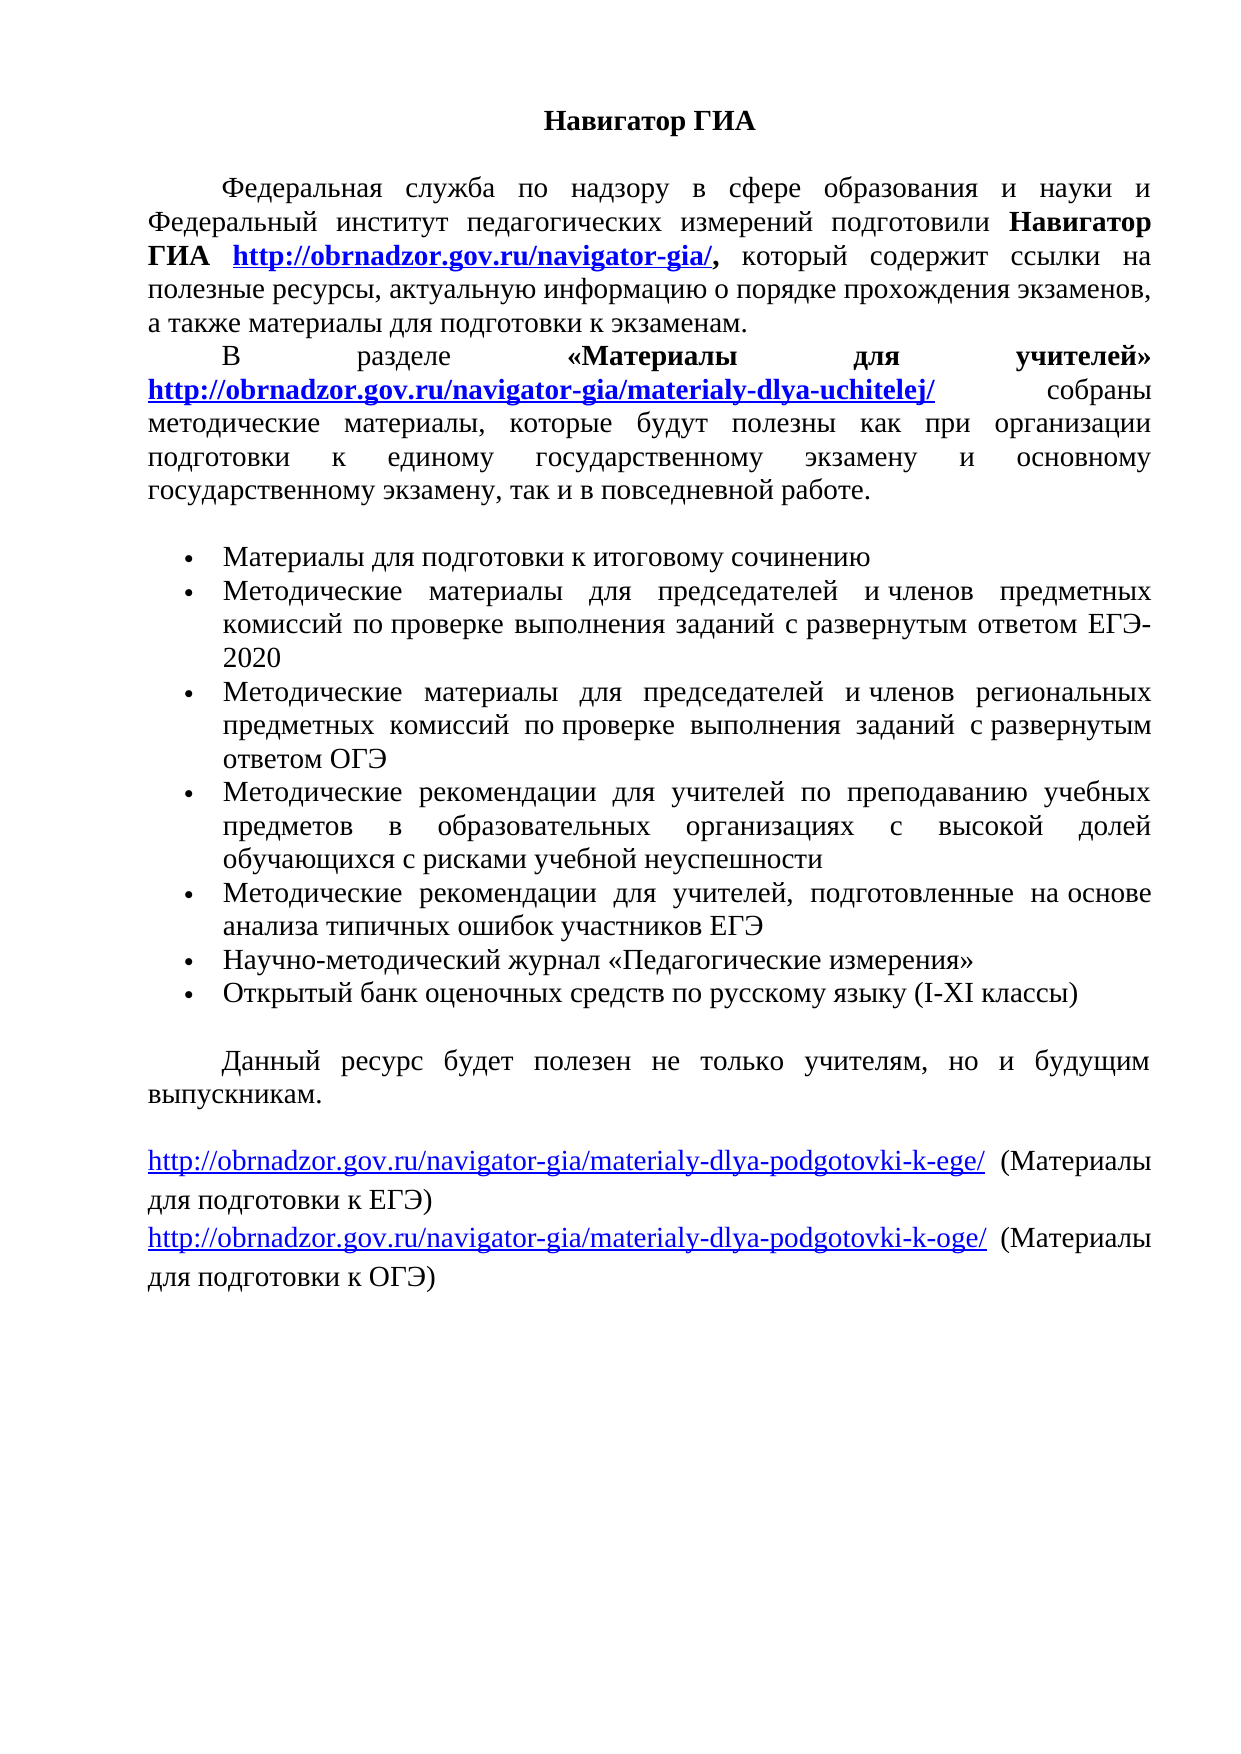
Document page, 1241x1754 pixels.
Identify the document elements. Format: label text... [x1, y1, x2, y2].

list Методические материалы для председателей и членов региональных предметных комиссий по проверке выполнения заданий с развернутым ответом ОГЭ [185, 674, 1152, 774]
text http://obrnadzor.gov.ru/navigator-gia/materialy-dlya-podgotovki-k-ege/ (Материалы для подготовки к ЕГЭ) [148, 1143, 1152, 1215]
text В разделе «Материалы для учителей» http://obrnadzor.gov.ru/navigator-gia/materialy-dlya-uchitelej/ собраны методические материалы, которые будут полезны как при организации подготовки к единому государственному экзамену и основному государственному экзамену, так и в повседневной работе. [148, 338, 1152, 506]
text http://obrnadzor.gov.ru/navigator-gia/materialy-dlya-podgotovki-k-oge/ (Материалы для подготовки к ОГЭ) [148, 1220, 1152, 1292]
text Федеральная служба по надзору в сфере образования и науки и Федеральный институт педагогических измерений подготовили Навигатор ГИА http://obrnadzor.gov.ru/navigator-gia/, который содержит ссылки на полезные ресурсы, актуальную информацию о порядке прохождения экзаменов, а также материалы для подготовки к экзаменам. [148, 171, 1152, 338]
list Материалы для подготовки к итоговому сочинению [185, 539, 1152, 573]
text Данный ресурс будет полезен не только учителям, но и будущим выпускникам. [148, 1043, 1152, 1110]
list Методические рекомендации для учителей по преподаванию учебных предметов в образовательных организациях с высокой долей обучающихся с рисками учебной неуспешности [185, 774, 1152, 875]
list Открытый банк оценочных средств по русскому языку (I-XI классы) [185, 976, 1152, 1009]
list Методические рекомендации для учителей, подготовленные на основе анализа типичных ошибок участников ЕГЭ [185, 875, 1152, 942]
list Научно-методический журнал «Педагогические измерения» [185, 942, 1152, 976]
list Методические материалы для председателей и членов предметных комиссий по проверке выполнения заданий с развернутым ответом ЕГЭ-2020 [185, 573, 1152, 674]
text Навигатор ГИА [148, 103, 1152, 137]
